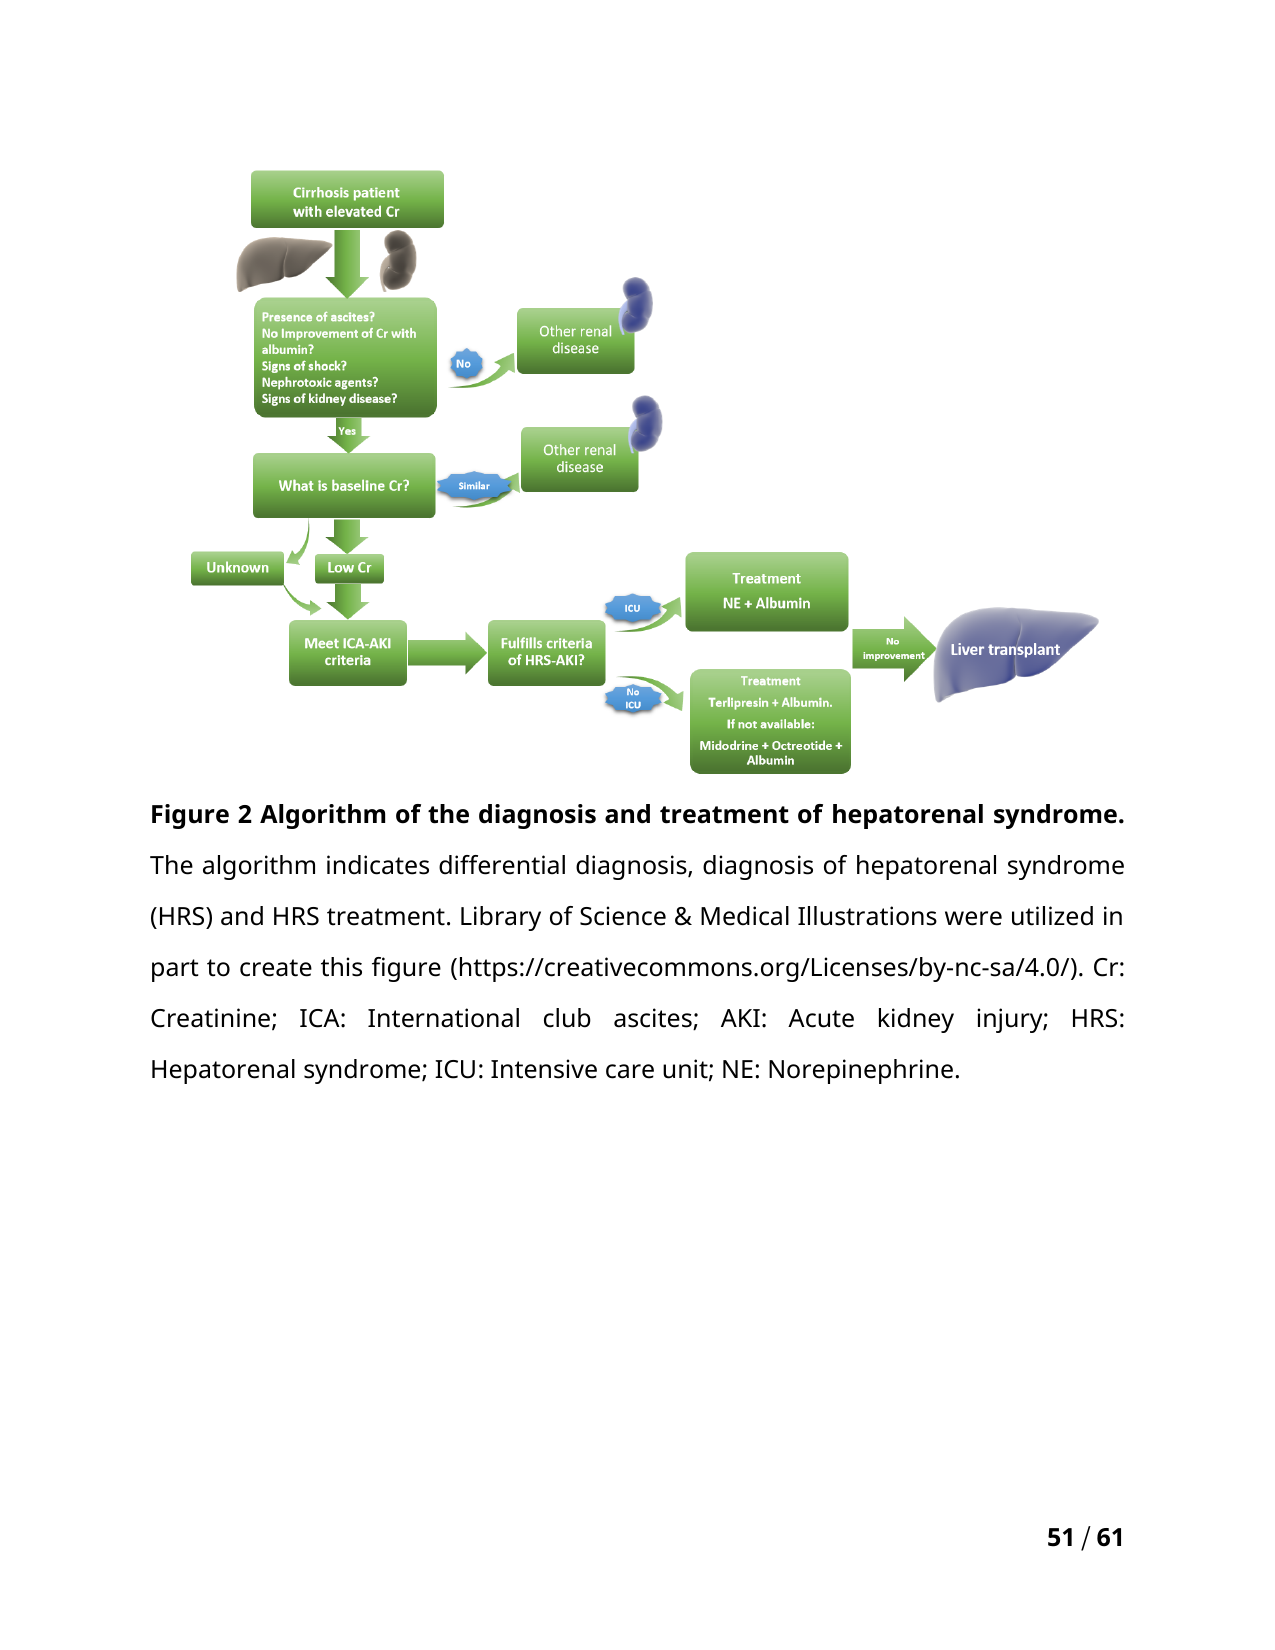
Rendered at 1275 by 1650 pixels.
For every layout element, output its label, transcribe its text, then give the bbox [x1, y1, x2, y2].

picture [150, 150, 1128, 783]
text Figure 2 Algorithm of the diagnosis and treatment of hepatorenal syndrome. The algorithm indicates differential diagnosis, diagnosis of hepatorenal syndrome (HRS) and HRS treatment. Library of Science & Medical Illustrations were utilized in part to create this figure (https://creativecommons.org/Licenses/by-nc-sa/4.0/). Cr: Creatinine; ICA: International club ascites; AKI: Acute kidney injury; HRS: Hepatorenal syndrome; ICU: Intensive care unit; NE: Norepinephrine. [150, 797, 1125, 1086]
